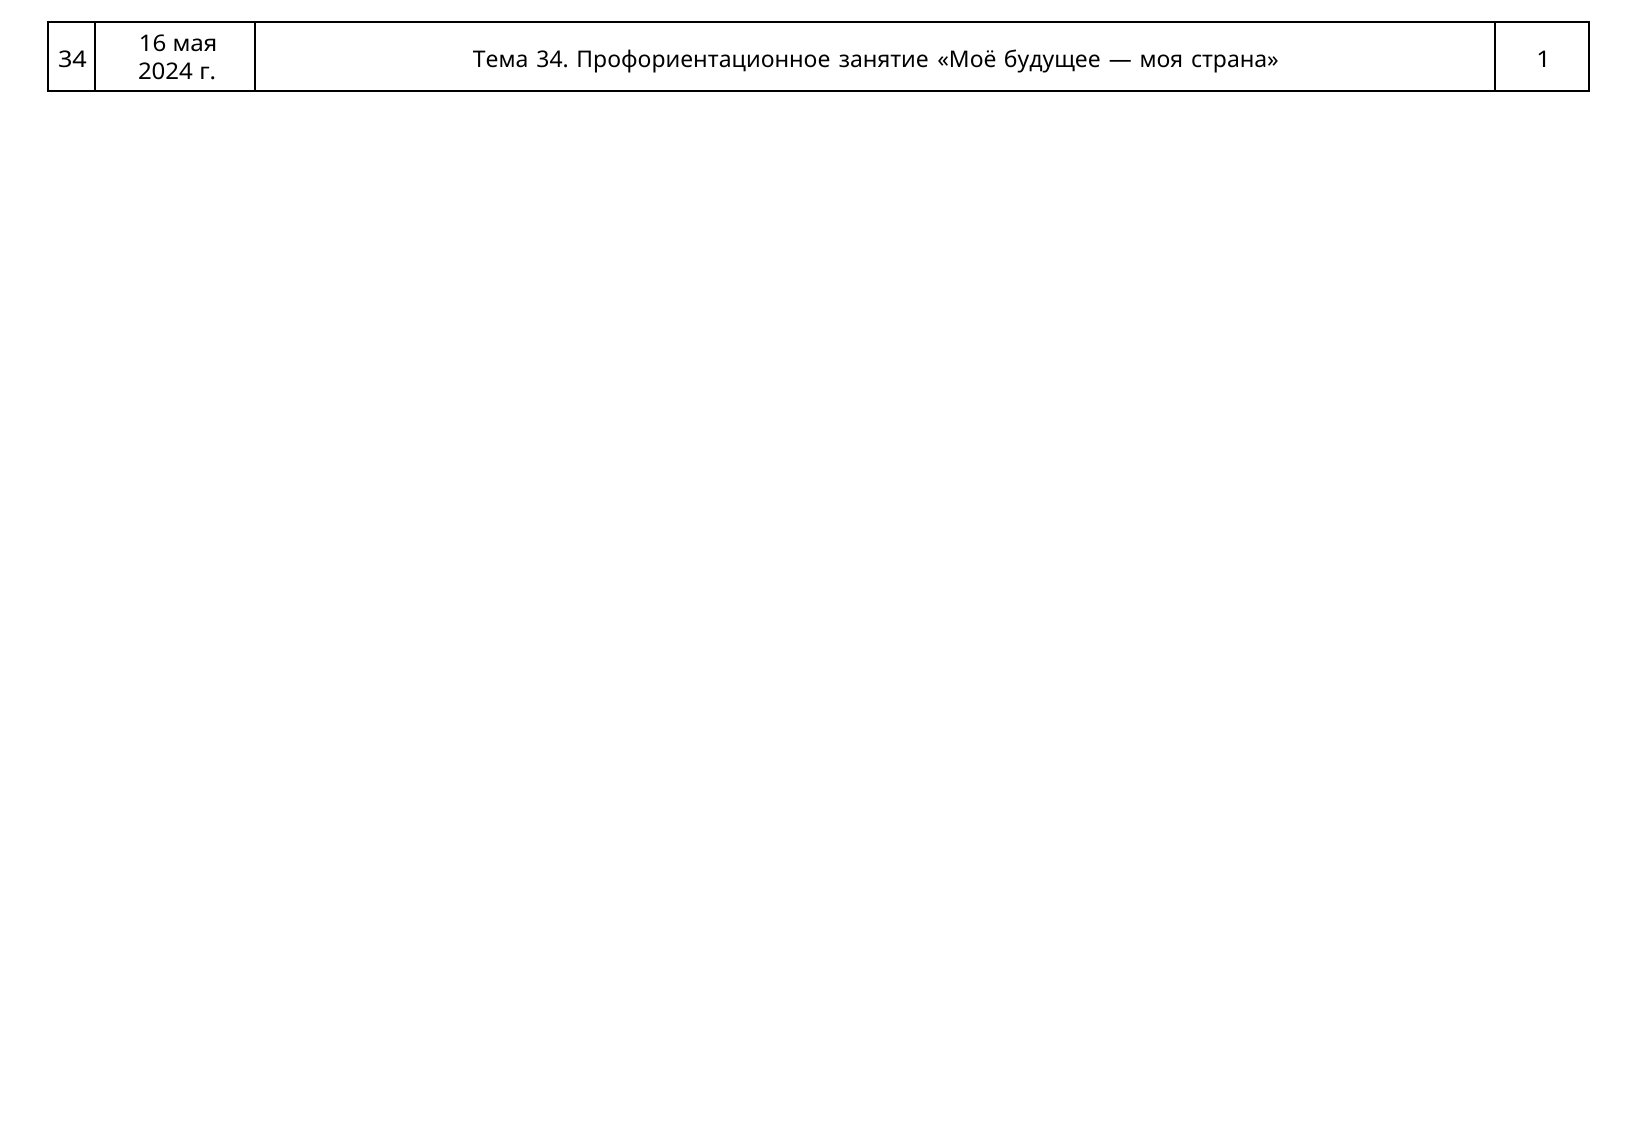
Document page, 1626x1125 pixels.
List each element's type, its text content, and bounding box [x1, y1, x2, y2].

table_cell 16 мая 2024 г. [96, 23, 254, 89]
table_cell Тема 34. Профориентационное занятие «Моё будущее — моя страна» [256, 23, 1494, 89]
table_cell 1 [1496, 23, 1588, 89]
table_cell 34 [49, 23, 94, 89]
